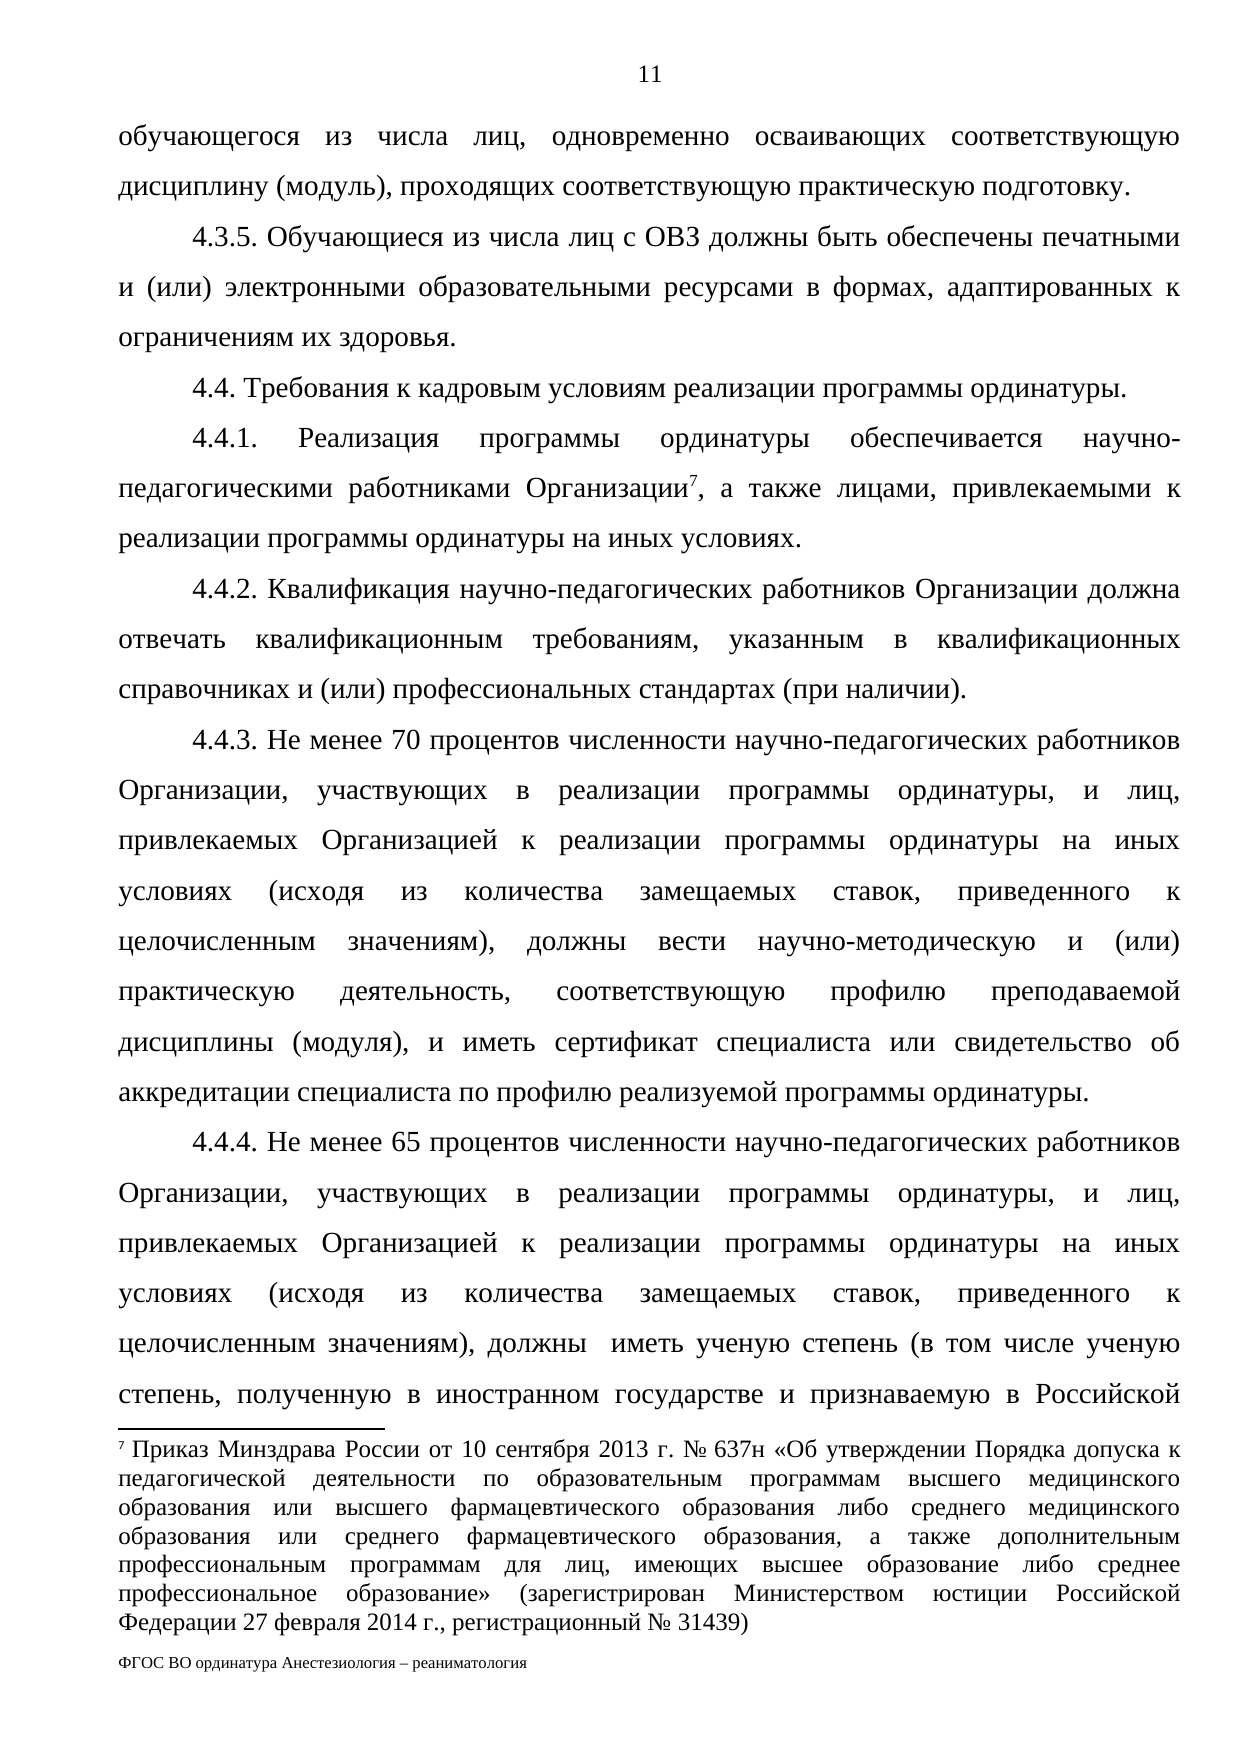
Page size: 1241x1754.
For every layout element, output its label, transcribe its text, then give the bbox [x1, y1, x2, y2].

text 4.4.1. Реализация программы ординатуры обеспечивается научно-педагогическими работниками Организации, а также лицами, привлекаемыми к реализации программы ординатуры на иных условиях. [118, 420, 1181, 554]
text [118, 118, 1181, 202]
text 4.4.3. Не менее 70 процентов численности научно-педагогических работников Организации, участвующих в реализации программы ординатуры, и лиц, привлекаемых Организацией к реализации программы ординатуры на иных условиях (исходя из количества замещаемых ставок, приведенного к целочисленным значениям), должны вести научно-методическую и (или) практическую деятельность, соответствующую профилю преподаваемой дисциплины (модуля), и иметь сертификат специалиста или свидетельство об аккредитации специалиста по профилю реализуемой программы ординатуры. [118, 722, 1181, 1108]
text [118, 1124, 1181, 1409]
text 4.4.2. Квалификация научно-педагогических работников Организации должна отвечать квалификационным требованиям, указанным в квалификационных справочниках и (или) профессиональных стандартах (при наличии). [118, 571, 1181, 705]
text 4.3.5. Обучающиеся из числа лиц с ОВЗ должны быть обеспечены печатными и (или) электронными образовательными ресурсами в формах, адаптированных к ограничениям их здоровья. [118, 219, 1181, 353]
text 4.4. Требования к кадровым условиям реализации программы ординатуры. [118, 370, 1181, 403]
